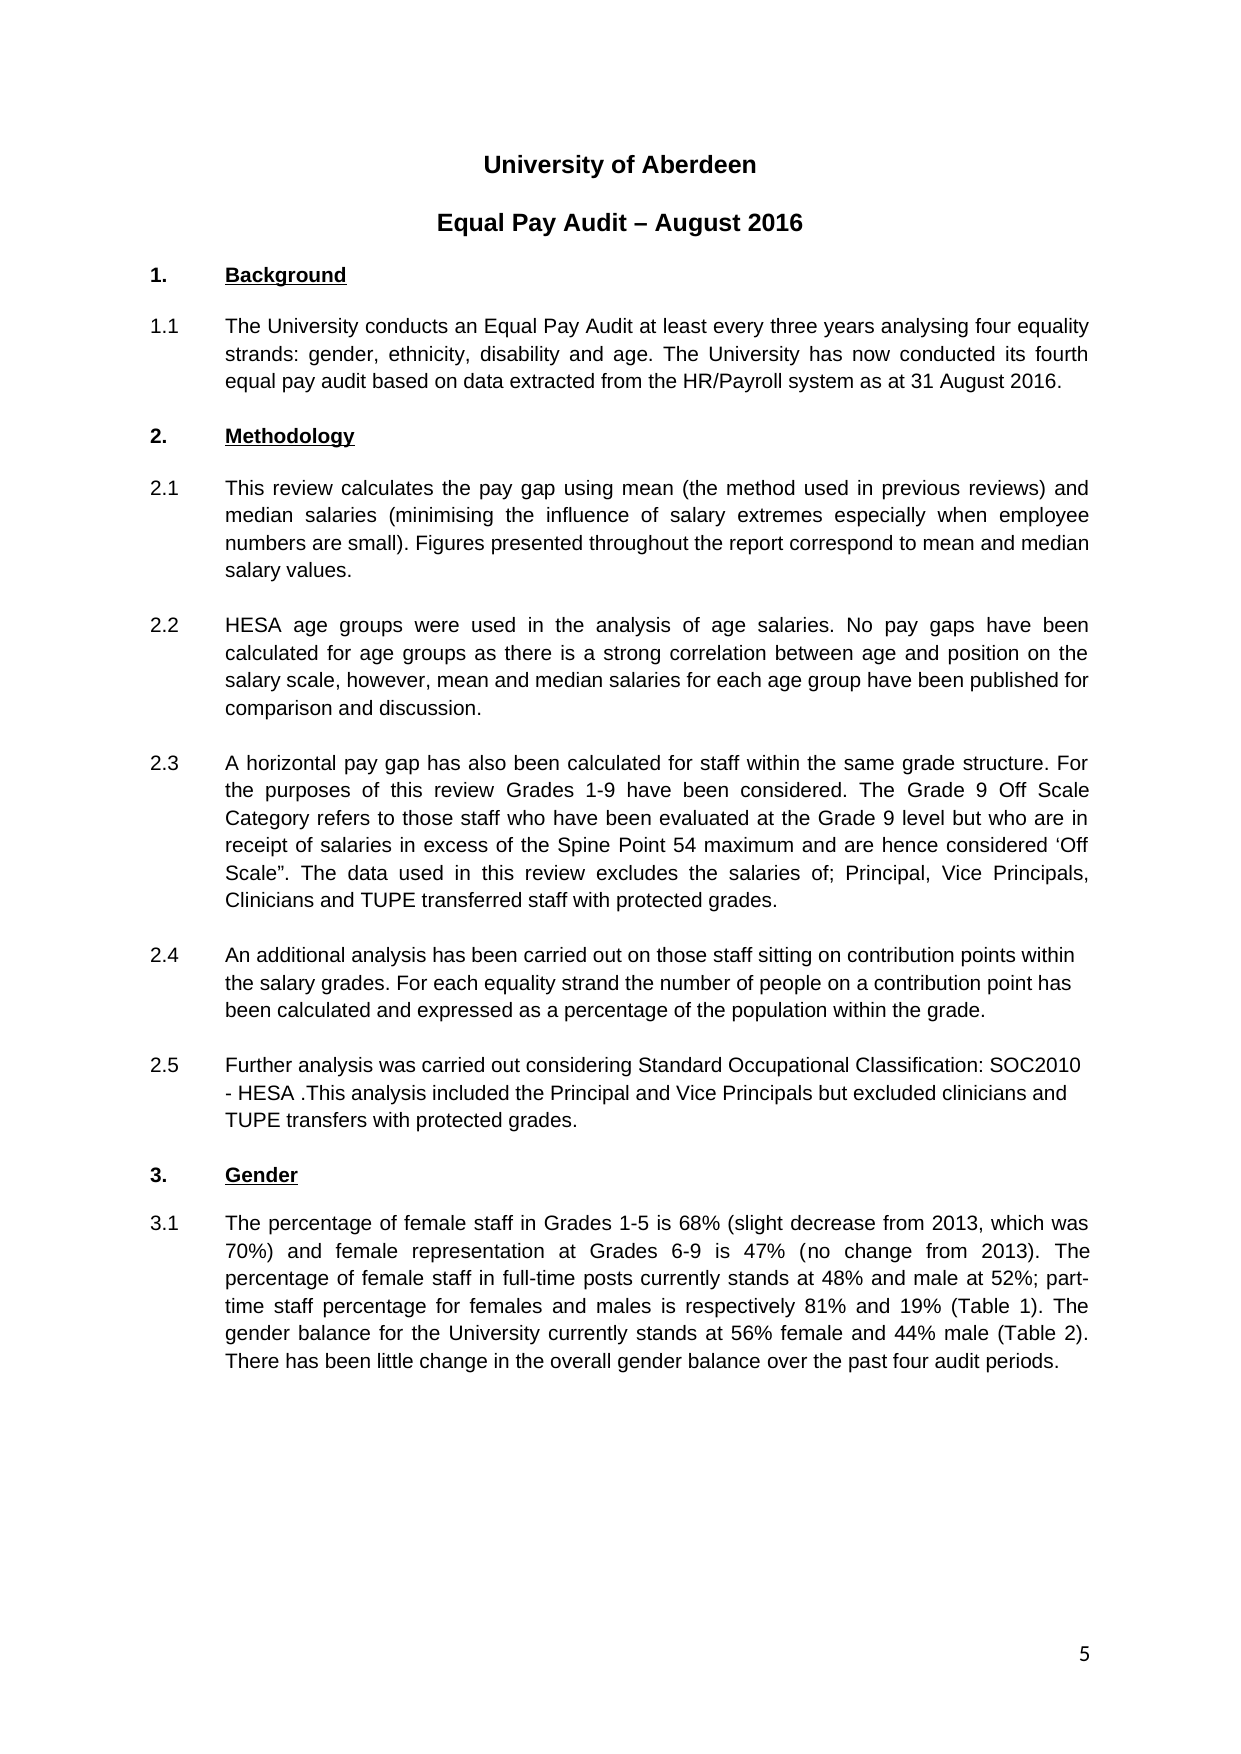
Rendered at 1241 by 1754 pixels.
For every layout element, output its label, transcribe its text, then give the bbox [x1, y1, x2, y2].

text 1.1 The University conducts an Equal Pay Audit at least every three years analysing four equality strands: gender, ethnicity, disability and age. The University has now conducted its fourth equal pay audit based on data extracted from the HR/Payroll system as at 31 August 2016. [150, 314, 1090, 393]
text 2.5 Further analysis was carried out considering Standard Occupational Classification: SOC2010 - HESA .This analysis included the Principal and Vice Principals but excluded clinicians and TUPE transfers with protected grades. [150, 1053, 1090, 1132]
text 2.2 HESA age groups were used in the analysis of age salaries. No pay gaps have been calculated for age groups as there is a strong correlation between age and position on the salary scale, however, mean and median salaries for each age group have been published for comparison and discussion. [150, 613, 1090, 719]
text University of Aberdeen [150, 150, 1090, 179]
text Equal Pay Audit – August 2016 [150, 207, 1090, 236]
text 2.3 A horizontal pay gap has also been calculated for staff within the same grade structure. For the purposes of this review Grades 1-9 have been considered. The Grade 9 Off Scale Category refers to those staff who have been evaluated at the Grade 9 level but who are in receipt of salaries in excess of the Spine Point 54 maximum and are hence considered ‘Off Scale”. The data used in this review excludes the salaries of; Principal, Vice Principals, Clinicians and TUPE transferred staff with protected grades. [150, 751, 1090, 912]
text 2.4 An additional analysis has been carried out on those staff sitting on contribution points within the salary grades. For each equality strand the number of people on a contribution point has been calculated and expressed as a percentage of the population within the grade. [150, 943, 1090, 1022]
list Gender [150, 1163, 1090, 1187]
list Background [150, 263, 1090, 287]
list The percentage of female staff in Grades 1-5 is 68% (slight decrease from 2013, which was 70%) and female representation at Grades 6-9 is 47% (no change from 2013). The percentage of female staff in full-time posts currently stands at 48% and male at 52%; part-time staff percentage for females and males is respectively 81% and 19% (Table 1). The gender balance for the University currently stands at 56% female and 44% male (Table 2). There has been little change in the overall gender balance over the past four audit periods. [150, 1211, 1090, 1372]
list Methodology [150, 424, 1090, 448]
text 2.1 This review calculates the pay gap using mean (the method used in previous reviews) and median salaries (minimising the influence of salary extremes especially when employee numbers are small). Figures presented throughout the report correspond to mean and median salary values. [150, 476, 1090, 582]
